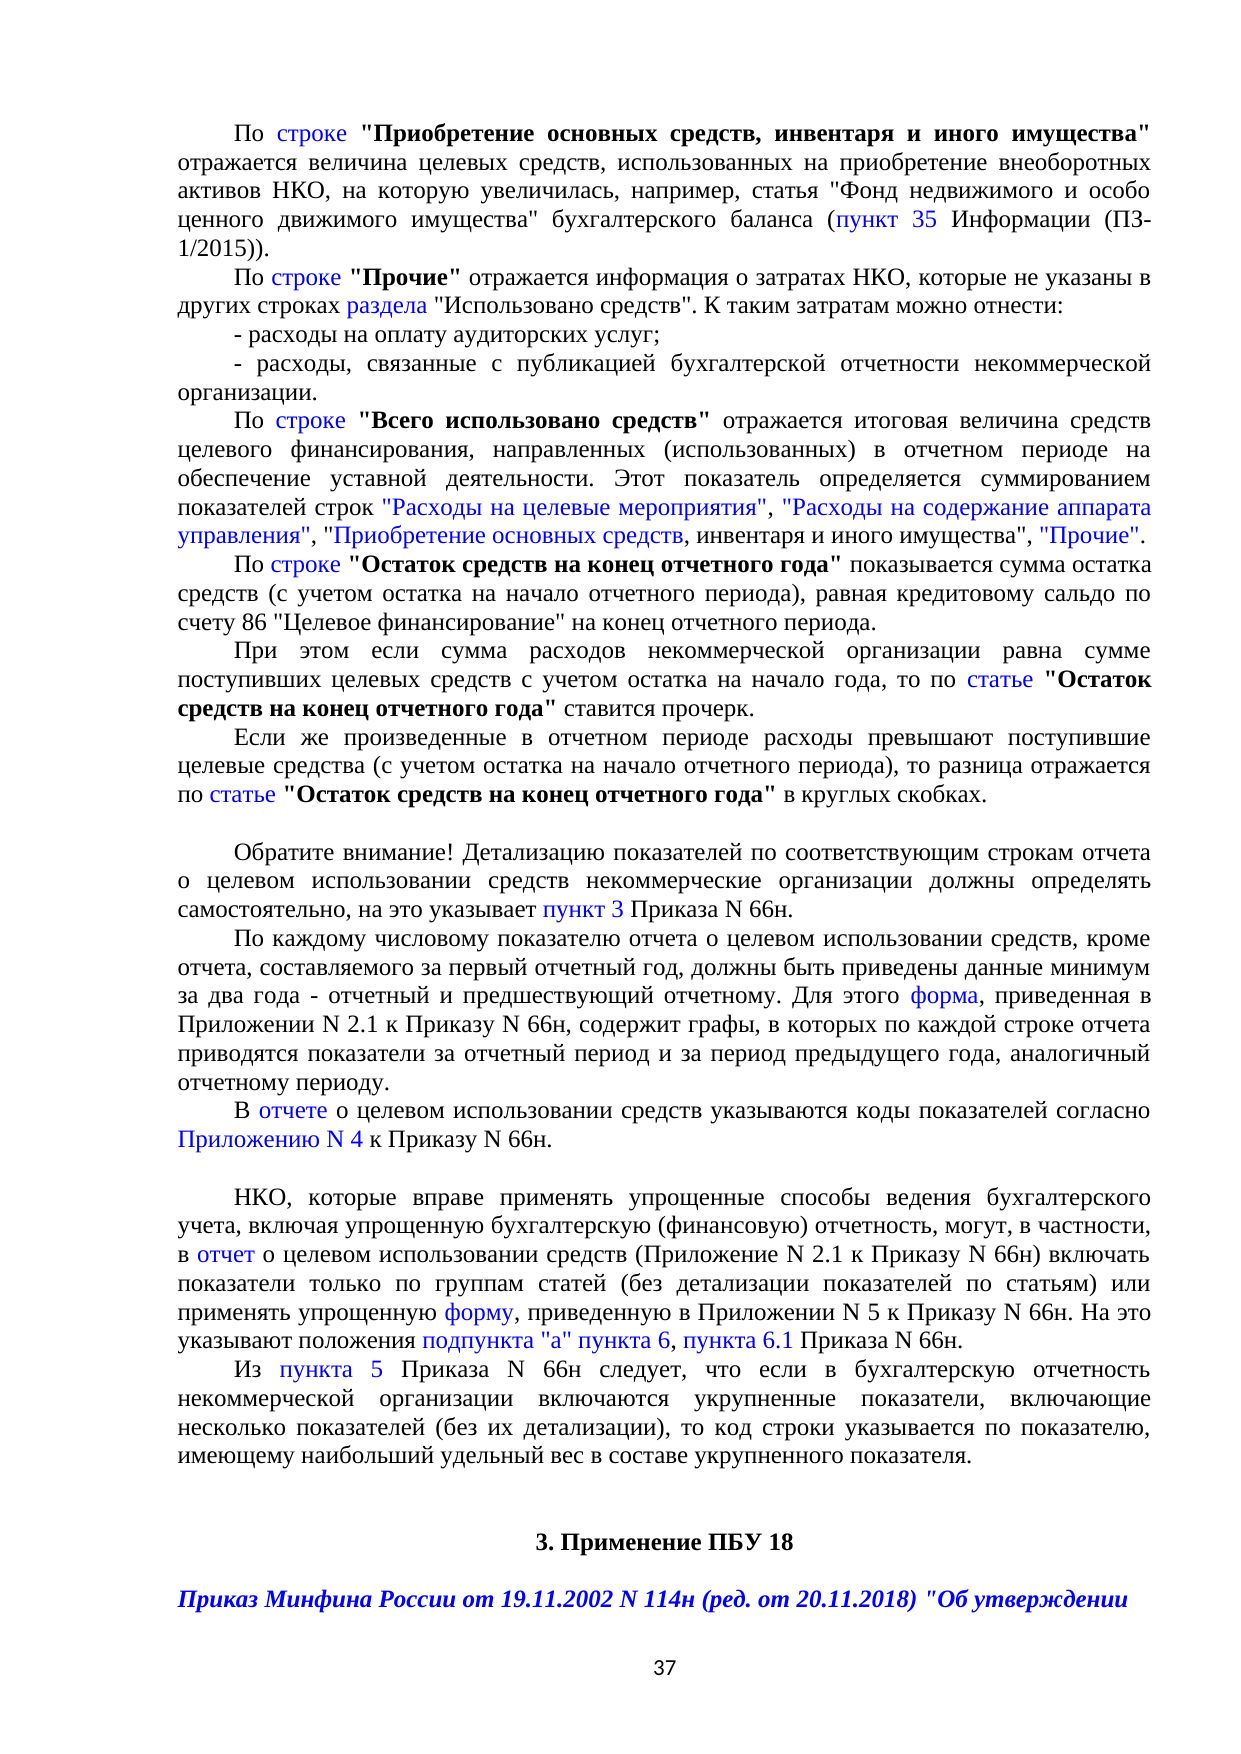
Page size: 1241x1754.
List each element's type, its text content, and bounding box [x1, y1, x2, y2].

text Обратите внимание! Детализацию показателей по соответствующим строкам отчета о целевом использовании средств некоммерческие организации должны определять самостоятельно, на это указывает пункт 3 Приказа N 66н. [177, 837, 1152, 923]
text По строке "Приобретение основных средств, инвентаря и иного имущества" отражается величина целевых средств, использованных на приобретение внеоборотных активов НКО, на которую увеличилась, например, статья "Фонд недвижимого и особо ценного движимого имущества" бухгалтерского баланса (пункт 35 Информации (ПЗ-1/2015)). [177, 118, 1152, 262]
text В отчете о целевом использовании средств указываются коды показателей согласно Приложению N 4 к Приказу N 66н. [177, 1096, 1152, 1153]
text Из пункта 5 Приказа N 66н следует, что если в бухгалтерскую отчетность некоммерческой организации включаются укрупненные показатели, включающие несколько показателей (без их детализации), то код строки указывается по показателю, имеющему наибольший удельный вес в составе укрупненного показателя. [177, 1354, 1152, 1469]
text По строке "Остаток средств на конец отчетного года" показывается сумма остатка средств (с учетом остатка на начало отчетного периода), равная кредитовому сальдо по счету 86 "Целевое финансирование" на конец отчетного периода. [177, 549, 1152, 636]
text НКО, которые вправе применять упрощенные способы ведения бухгалтерского учета, включая упрощенную бухгалтерскую (финансовую) отчетность, могут, в частности, в отчет о целевом использовании средств (Приложение N 2.1 к Приказу N 66н) включать показатели только по группам статей (без детализации показателей по статьям) или применять упрощенную форму, приведенную в Приложении N 5 к Приказу N 66н. На это указывают положения подпункта "а" пункта 6, пункта 6.1 Приказа N 66н. [177, 1182, 1152, 1354]
text По каждому числовому показателю отчета о целевом использовании средств, кроме отчета, составляемого за первый отчетный год, должны быть приведены данные минимум за два года - отчетный и предшествующий отчетному. Для этого форма, приведенная в Приложении N 2.1 к Приказу N 66н, содержит графы, в которых по каждой строке отчета приводятся показатели за отчетный период и за период предыдущего года, аналогичный отчетному периоду. [177, 923, 1152, 1096]
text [177, 1556, 1152, 1613]
text - расходы, связанные с публикацией бухгалтерской отчетности некоммерческой организации. [177, 348, 1152, 406]
text По строке "Прочие" отражается информация о затратах НКО, которые не указаны в других строках раздела "Использовано средств". К таким затратам можно отнести: [177, 262, 1152, 319]
text При этом если сумма расходов некоммерческой организации равна сумме поступивших целевых средств с учетом остатка на начало года, то по статье "Остаток средств на конец отчетного года" ставится прочерк. [177, 636, 1152, 722]
text Если же произведенные в отчетном периоде расходы превышают поступившие целевые средства (с учетом остатка на начало отчетного периода), то разница отражается по статье "Остаток средств на конец отчетного года" в круглых скобках. [177, 722, 1152, 808]
text - расходы на оплату аудиторских услуг; [177, 319, 1152, 348]
text По строке "Всего использовано средств" отражается итоговая величина средств целевого финансирования, направленных (использованных) в отчетном периоде на обеспечение уставной деятельности. Этот показатель определяется суммированием показателей строк "Расходы на целевые мероприятия", "Расходы на содержание аппарата управления", "Приобретение основных средств, инвентаря и иного имущества", "Прочие". [177, 406, 1152, 549]
text 3. Применение ПБУ 18 [177, 1527, 1152, 1556]
